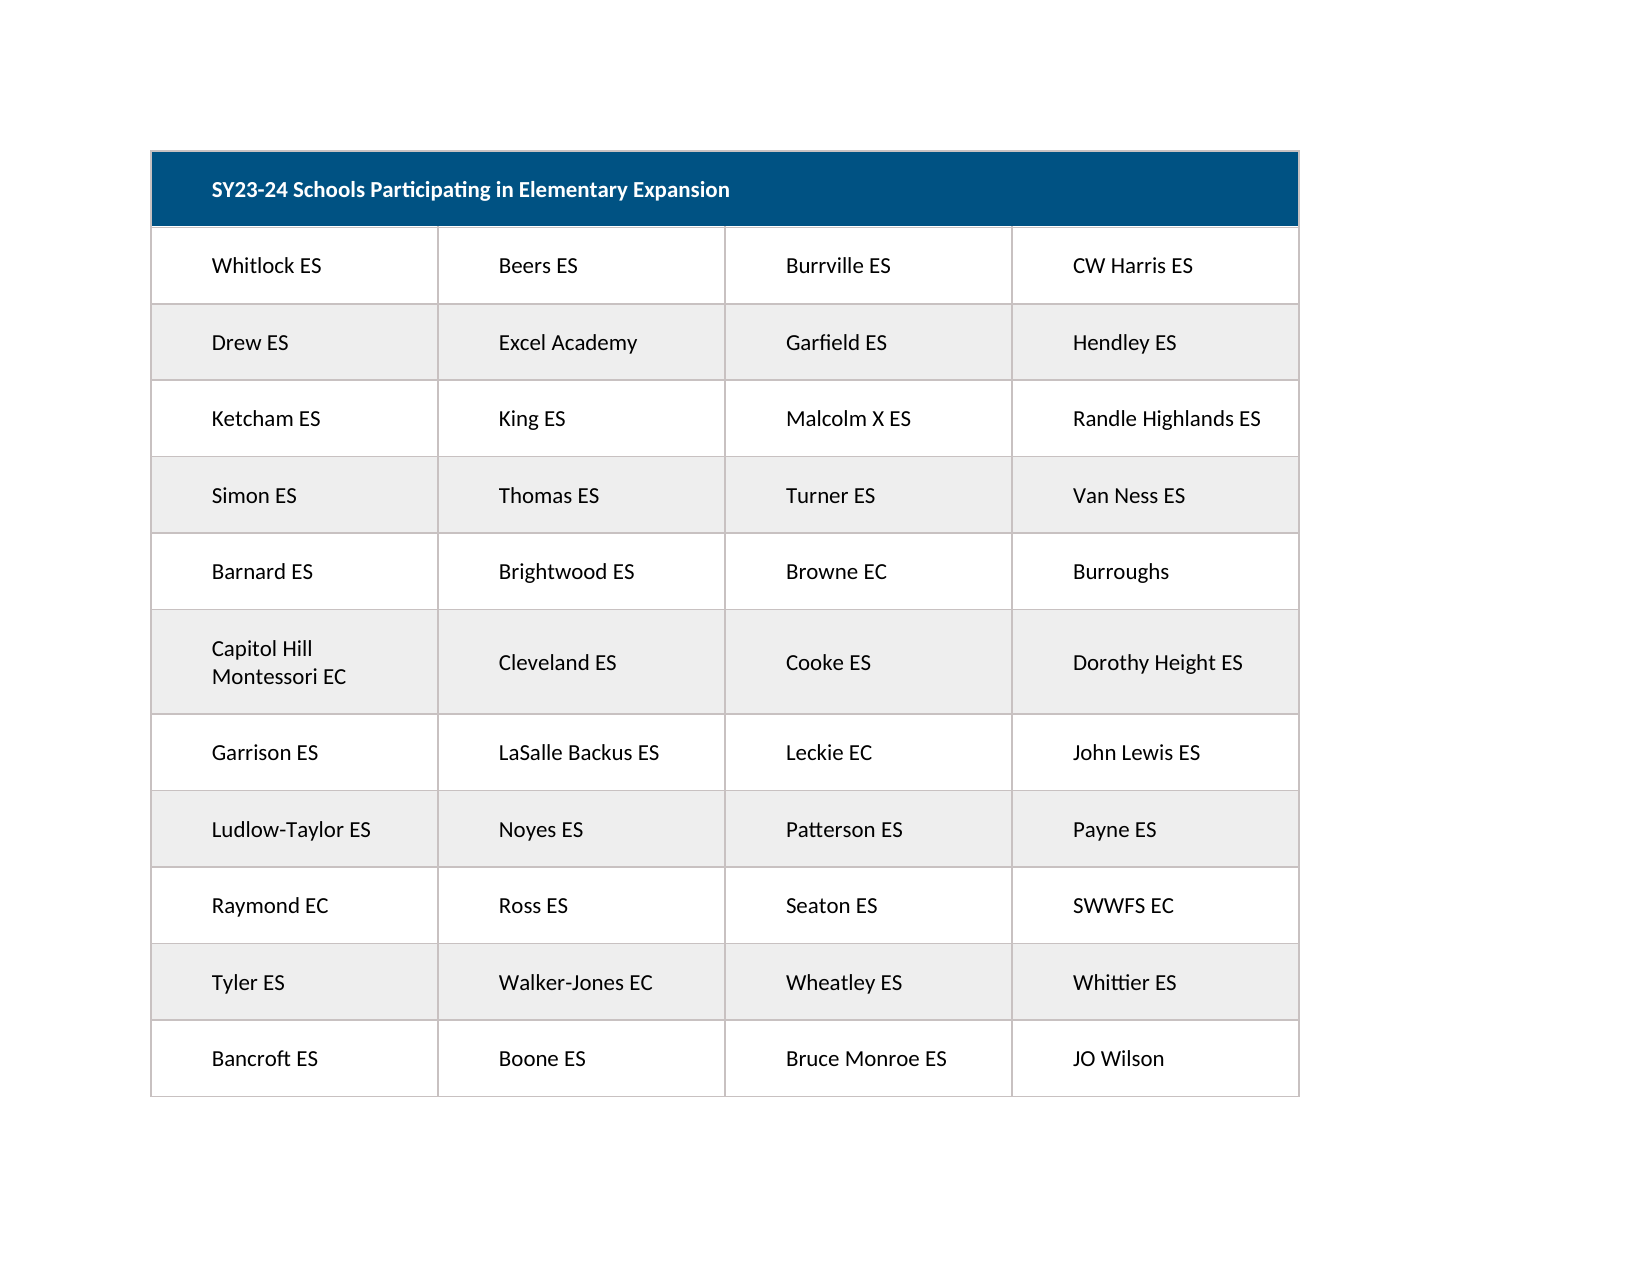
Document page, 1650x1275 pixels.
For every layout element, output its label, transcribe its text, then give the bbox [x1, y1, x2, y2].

table_cell Burrville ES [726, 228, 1011, 303]
table_cell Garrison ES [152, 715, 437, 790]
table_cell Capitol Hill Montessori EC [152, 610, 437, 713]
table_cell Raymond EC [152, 868, 437, 943]
table_cell Randle Highlands ES [1013, 381, 1298, 456]
table_cell Malcolm X ES [726, 381, 1011, 456]
table_cell LaSalle Backus ES [439, 715, 724, 790]
table_cell Whitlock ES [152, 228, 437, 303]
table_cell King ES [439, 381, 724, 456]
table_cell Leckie EC [726, 715, 1011, 790]
table_cell Boone ES [439, 1021, 724, 1096]
table_cell Garfield ES [726, 305, 1011, 379]
table_cell Thomas ES [439, 457, 724, 532]
table_cell Beers ES [439, 228, 724, 303]
table_cell SWWFS EC [1013, 868, 1298, 943]
table_cell Bancroft ES [152, 1021, 437, 1096]
table_cell Cooke ES [726, 610, 1011, 713]
table_cell Simon ES [152, 457, 437, 532]
table_cell Hendley ES [1013, 305, 1298, 379]
table_cell Seaton ES [726, 868, 1011, 943]
table_cell Browne EC [726, 534, 1011, 609]
table_cell Cleveland ES [439, 610, 724, 713]
table_cell Bruce Monroe ES [726, 1021, 1011, 1096]
table_header SY23-24 Schools Participating in Elementary Expansion [152, 152, 1298, 226]
table_cell Payne ES [1013, 791, 1298, 866]
table_cell Patterson ES [726, 791, 1011, 866]
table_cell Dorothy Height ES [1013, 610, 1298, 713]
table_cell Ludlow-Taylor ES [152, 791, 437, 866]
table_cell Ross ES [439, 868, 724, 943]
table_cell Tyler ES [152, 944, 437, 1019]
table_cell Brightwood ES [439, 534, 724, 609]
table_cell CW Harris ES [1013, 228, 1298, 303]
table_cell Whittier ES [1013, 944, 1298, 1019]
table_cell Ketcham ES [152, 381, 437, 456]
table_cell JO Wilson [1013, 1021, 1298, 1096]
table_cell Van Ness ES [1013, 457, 1298, 532]
table_cell John Lewis ES [1013, 715, 1298, 790]
table_cell Walker-Jones EC [439, 944, 724, 1019]
table_cell Noyes ES [439, 791, 724, 866]
table_cell Turner ES [726, 457, 1011, 532]
table_cell Barnard ES [152, 534, 437, 609]
table_cell Wheatley ES [726, 944, 1011, 1019]
table_cell Excel Academy [439, 305, 724, 379]
table_cell Burroughs [1013, 534, 1298, 609]
table_cell Drew ES [152, 305, 437, 379]
